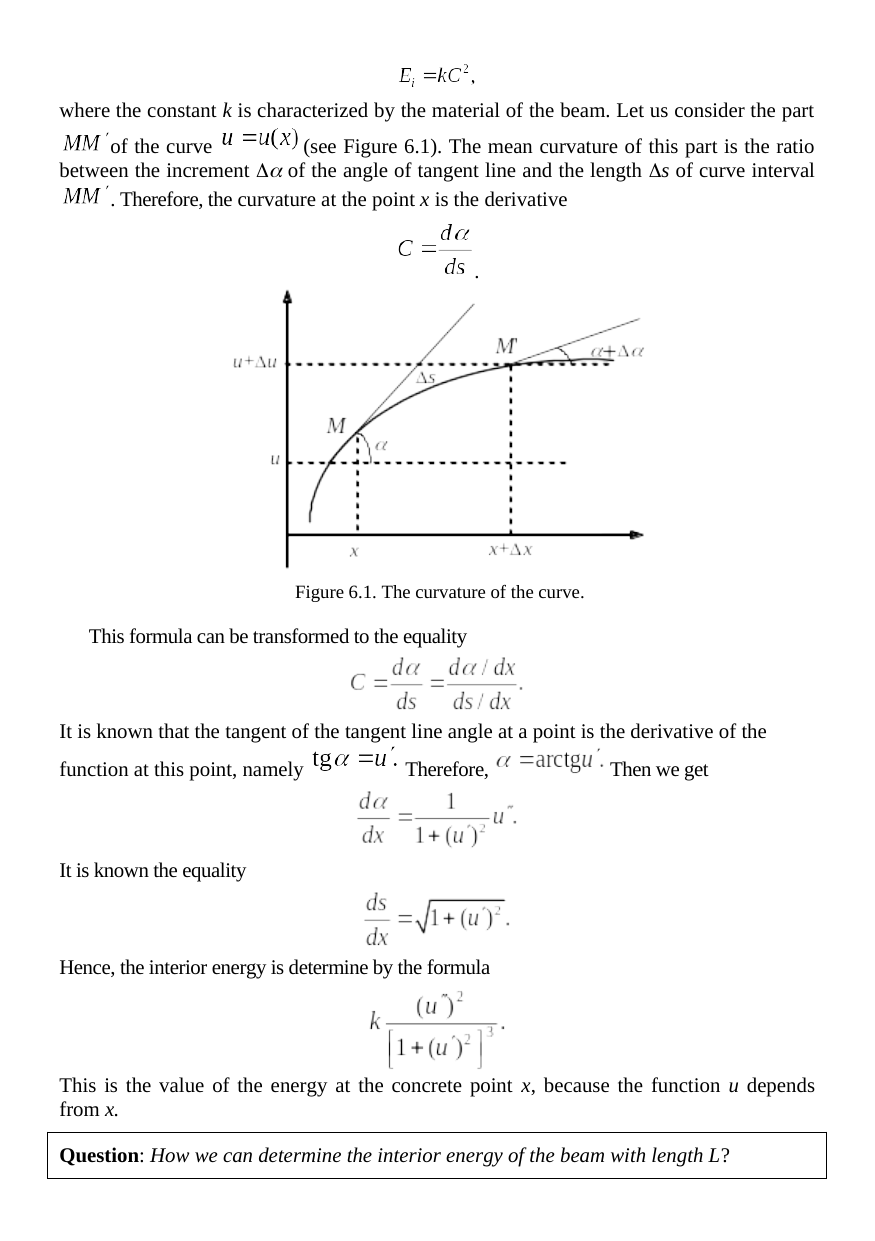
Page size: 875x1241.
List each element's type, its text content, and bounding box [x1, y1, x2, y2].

text where the constant k is characterized by the material of the beam. Let us consider the part of the curve (see Figure 6.1). The mean curvature of this part is the ratio between the increment of the angle of tangent line and the length s of curve interval. Therefore, the curvature at the point x is the derivative [59, 98, 815, 211]
table_header Question: How we can determine the interior energy of the beam with length L? [48, 1133, 826, 1177]
text . [59, 217, 815, 283]
text It is known the equality [59, 858, 815, 882]
text Figure 6.1. The curvature of the curve. [59, 581, 821, 603]
text Hence, the interior energy is determine by the formula [59, 955, 815, 979]
text This formula can be transformed to the equality [59, 623, 815, 648]
text It is known that the tangent of the tangent line angle at a point is the derivative of the function at this point, namely Therefore, Then we get [59, 719, 815, 781]
text This is the value of the energy at the concrete point x, because the function u depends from x. [59, 1073, 815, 1121]
